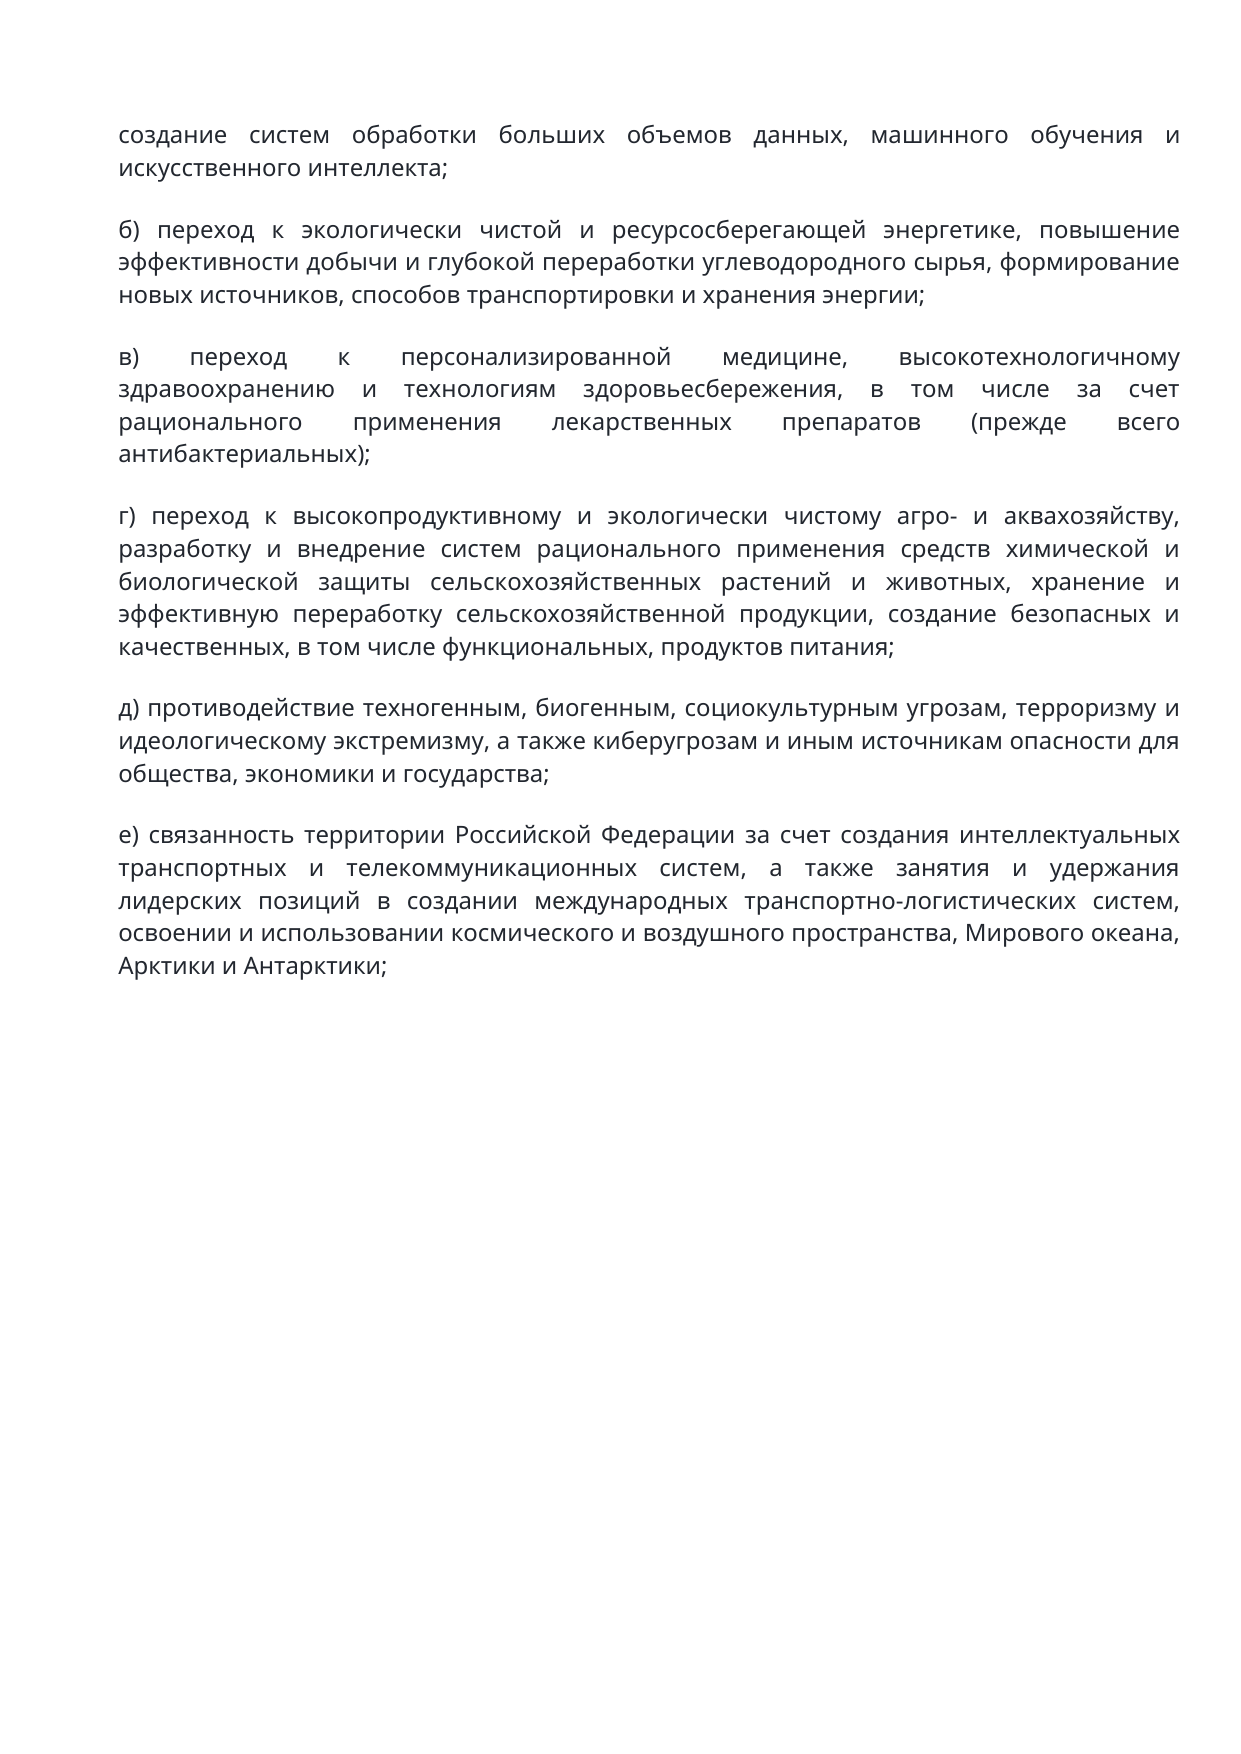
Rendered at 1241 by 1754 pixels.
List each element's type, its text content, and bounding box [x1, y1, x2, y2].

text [118, 118, 1181, 183]
text д) противодействие техногенным, биогенным, социокультурным угрозам, терроризму и идеологическому экстремизму, а также киберугрозам и иным источникам опасности для общества, экономики и государства; [118, 691, 1181, 789]
text г) переход к высокопродуктивному и экологически чистому агро- и аквахозяйству, разработку и внедрение систем рационального применения средств химической и биологической защиты сельскохозяйственных растений и животных, хранение и эффективную переработку сельскохозяйственной продукции, создание безопасных и качественных, в том числе функциональных, продуктов питания; [118, 499, 1181, 662]
text б) переход к экологически чистой и ресурсосберегающей энергетике, повышение эффективности добычи и глубокой переработки углеводородного сырья, формирование новых источников, способов транспортировки и хранения энергии; [118, 212, 1181, 310]
text в) переход к персонализированной медицине, высокотехнологичному здравоохранению и технологиям здоровьесбережения, в том числе за счет рационального применения лекарственных препаратов (прежде всего антибактериальных); [118, 339, 1181, 470]
text е) связанность территории Российской Федерации за счет создания интеллектуальных транспортных и телекоммуникационных систем, а также занятия и удержания лидерских позиций в создании международных транспортно-логистических систем, освоении и использовании космического и воздушного пространства, Мирового океана, Арктики и Антарктики; [118, 818, 1181, 981]
